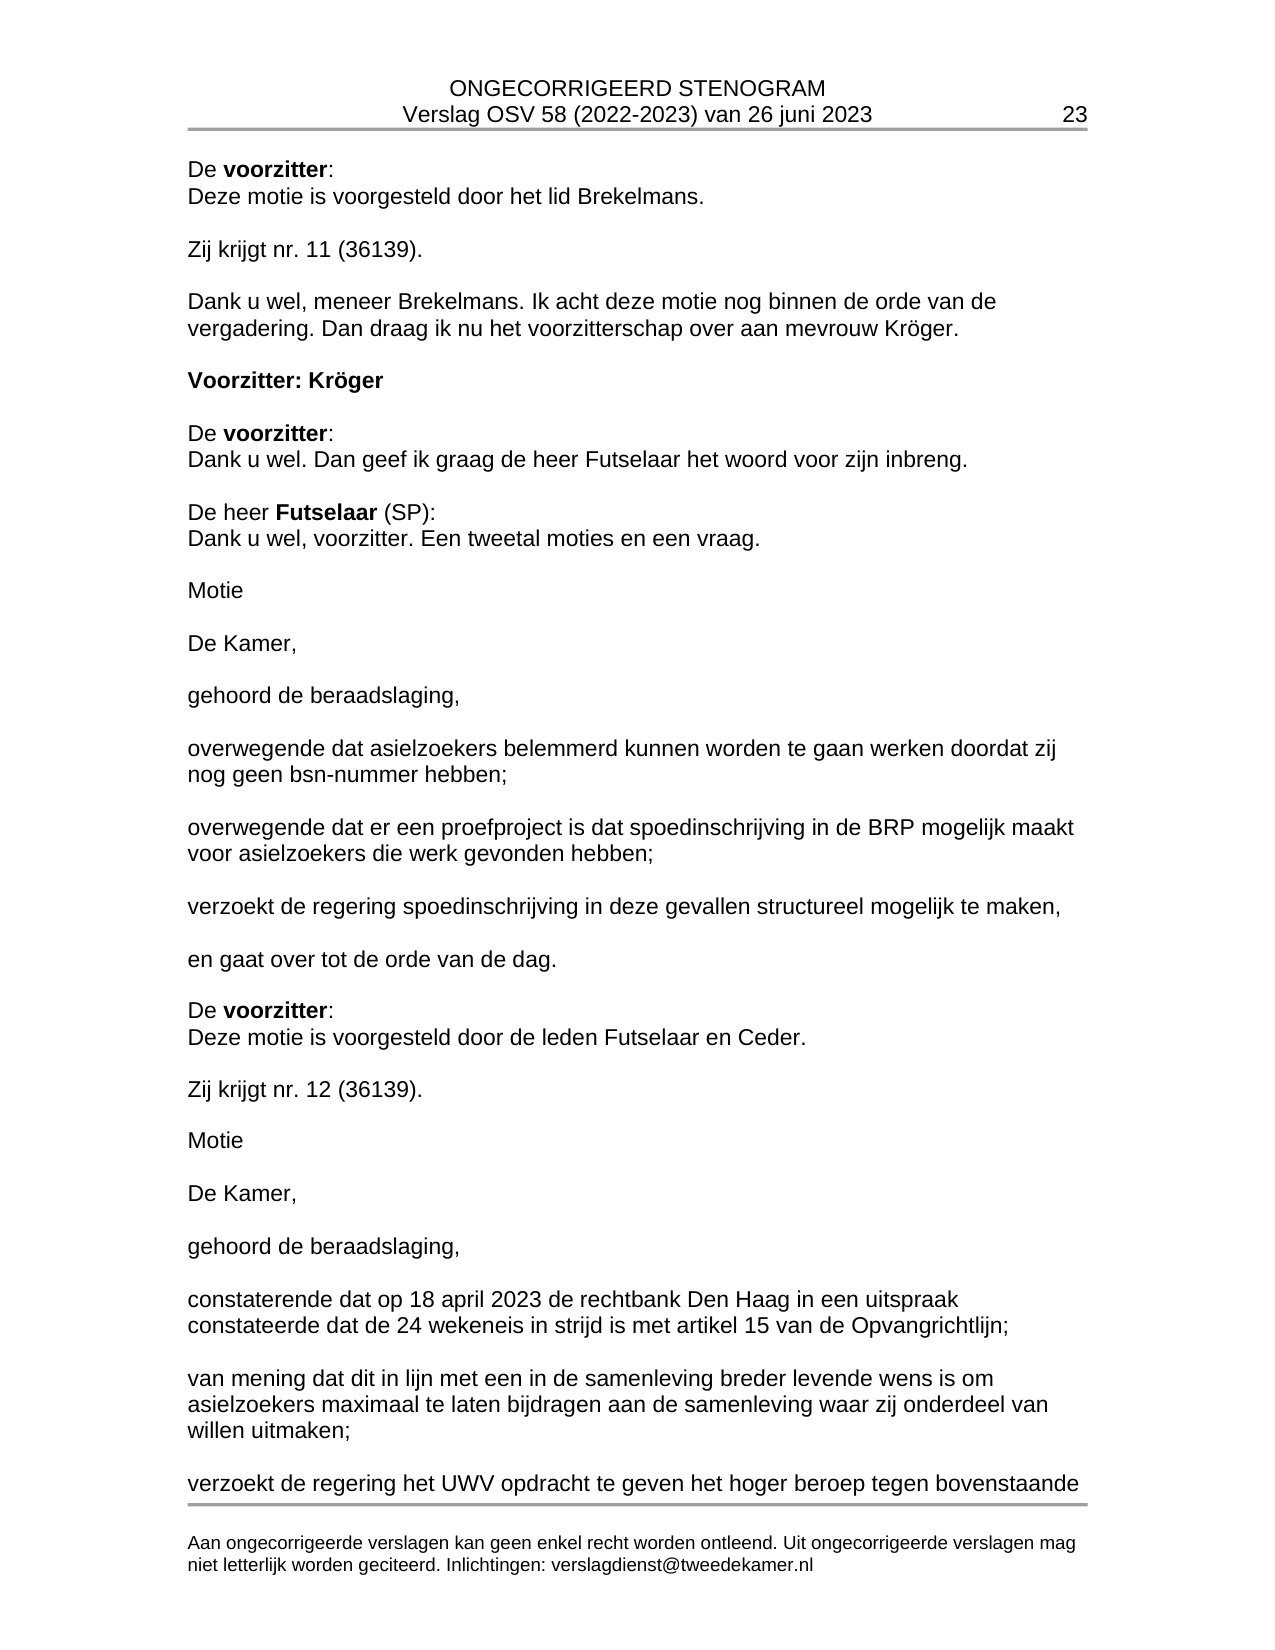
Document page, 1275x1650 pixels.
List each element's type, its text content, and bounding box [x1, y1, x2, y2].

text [187, 1127, 1087, 1496]
text De voorzitter: Deze motie is voorgesteld door het lid Brekelmans. Zij krijgt nr. 11 (36139). Dank u wel, meneer Brekelmans. Ik acht deze motie nog binnen de orde van de vergadering. Dan draag ik nu het voorzitterschap over aan mevrouw Kröger. Voorzitter: Kröger De voorzitter: Dank u wel. Dan geef ik graag de heer Futselaar het woord voor zijn inbreng. De heer Futselaar (SP): Dank u wel, voorzitter. Een tweetal moties en een vraag. [187, 156, 1087, 552]
text Motie De Kamer, gehoord de beraadslaging, overwegende dat asielzoekers belemmerd kunnen worden te gaan werken doordat zij nog geen bsn-nummer hebben; overwegende dat er een proefproject is dat spoedinschrijving in de BRP mogelijk maakt voor asielzoekers die werk gevonden hebben; verzoekt de regering spoedinschrijving in deze gevallen structureel mogelijk te maken, en gaat over tot de orde van de dag. [187, 577, 1087, 972]
text De voorzitter: Deze motie is voorgesteld door de leden Futselaar en Ceder. Zij krijgt nr. 12 (36139). [187, 997, 1087, 1102]
